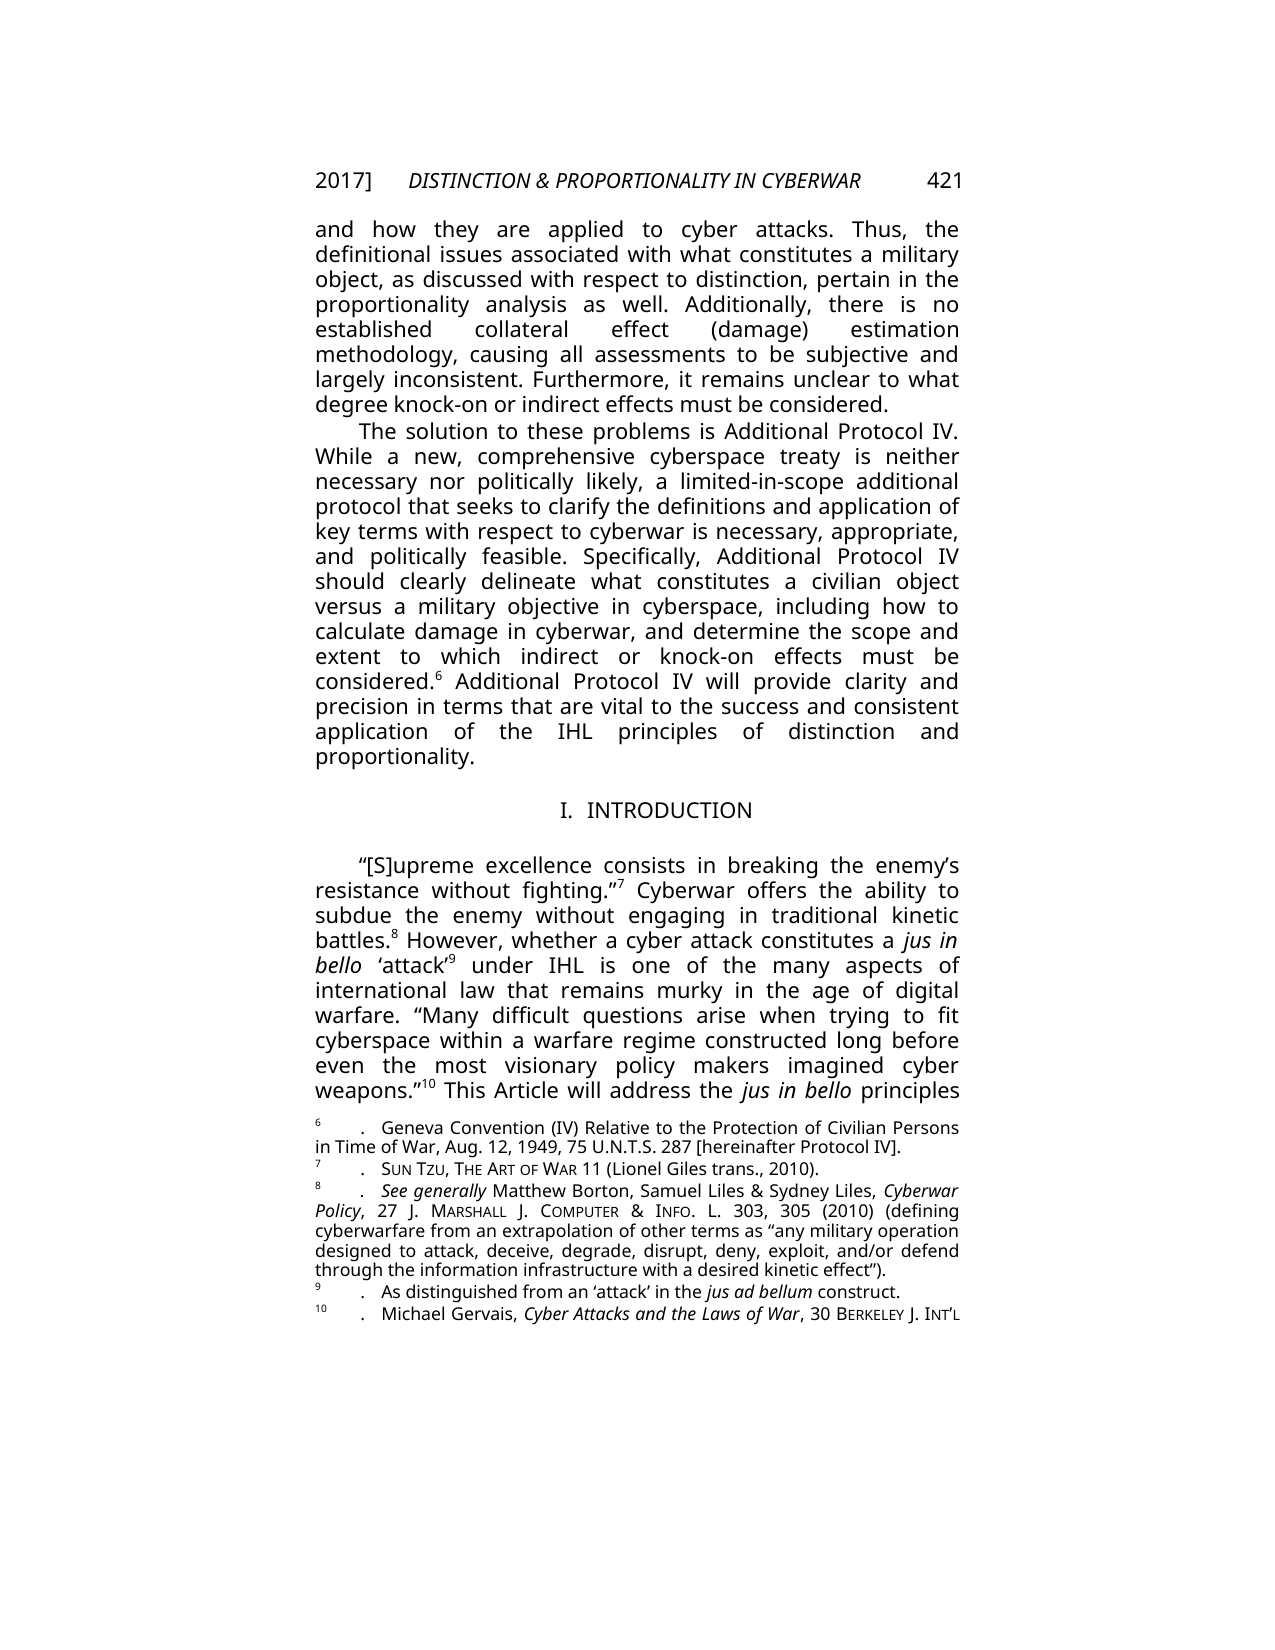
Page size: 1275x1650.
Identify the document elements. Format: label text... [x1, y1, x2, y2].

text “[S]upreme excellence consists in breaking the enemy’s resistance without fighting.” Cyberwar offers the ability to subdue the enemy without engaging in traditional kinetic battles. However, whether a cyber attack constitutes a jus in bello ‘attack’ under IHL is one of the many aspects of international law that remains murky in the age of digital warfare. “Many difficult questions arise when trying to fit cyberspace within a warfare regime constructed long before even the most visionary policy makers imagined cyber weapons.” This Article will address the jus in bello principles of distinction and proportionality, as applied to cyberwar, and will demonstrate that the present structure of IHL and current interpretation fails to fulfill the spirit of adequately protecting civilians from the harms of war. [315, 853, 960, 1103]
text Introduction [352, 799, 960, 824]
text The solution to these problems is Additional Protocol IV. While a new, comprehensive cyberspace treaty is neither necessary nor politically likely, a limited-in-scope additional protocol that seeks to clarify the definitions and application of key terms with respect to cyberwar is necessary, appropriate, and politically feasible. Specifically, Additional Protocol IV should clearly delineate what constitutes a civilian object versus a military objective in cyberspace, including how to calculate damage in cyberwar, and determine the scope and extent to which indirect or knock-on effects must be considered. Additional Protocol IV will provide clarity and precision in terms that are vital to the success and consistent application of the IHL principles of distinction and proportionality. [315, 420, 960, 770]
text Article 51 of AP I prohibits an attack that may be expected to cause incidental loss of civilian life, injury to civilians, damage to civilian objects, or a combination thereof, which would be excessive in relation to the concrete and direct military advantage anticipated. In cyberwar, the overarching question as to the success of the principle of proportionality in protecting the civilian population will largely turn on what the specific terms mean within the principle of proportionality, and how they are applied to cyber attacks. Thus, the definitional issues associated with what constitutes a military object, as discussed with respect to distinction, pertain in the proportionality analysis as well. Additionally, there is no established collateral effect (damage) estimation methodology, causing all assessments to be subjective and largely inconsistent. Furthermore, it remains unclear to what degree knock-on or indirect effects must be considered. [315, 218, 960, 418]
